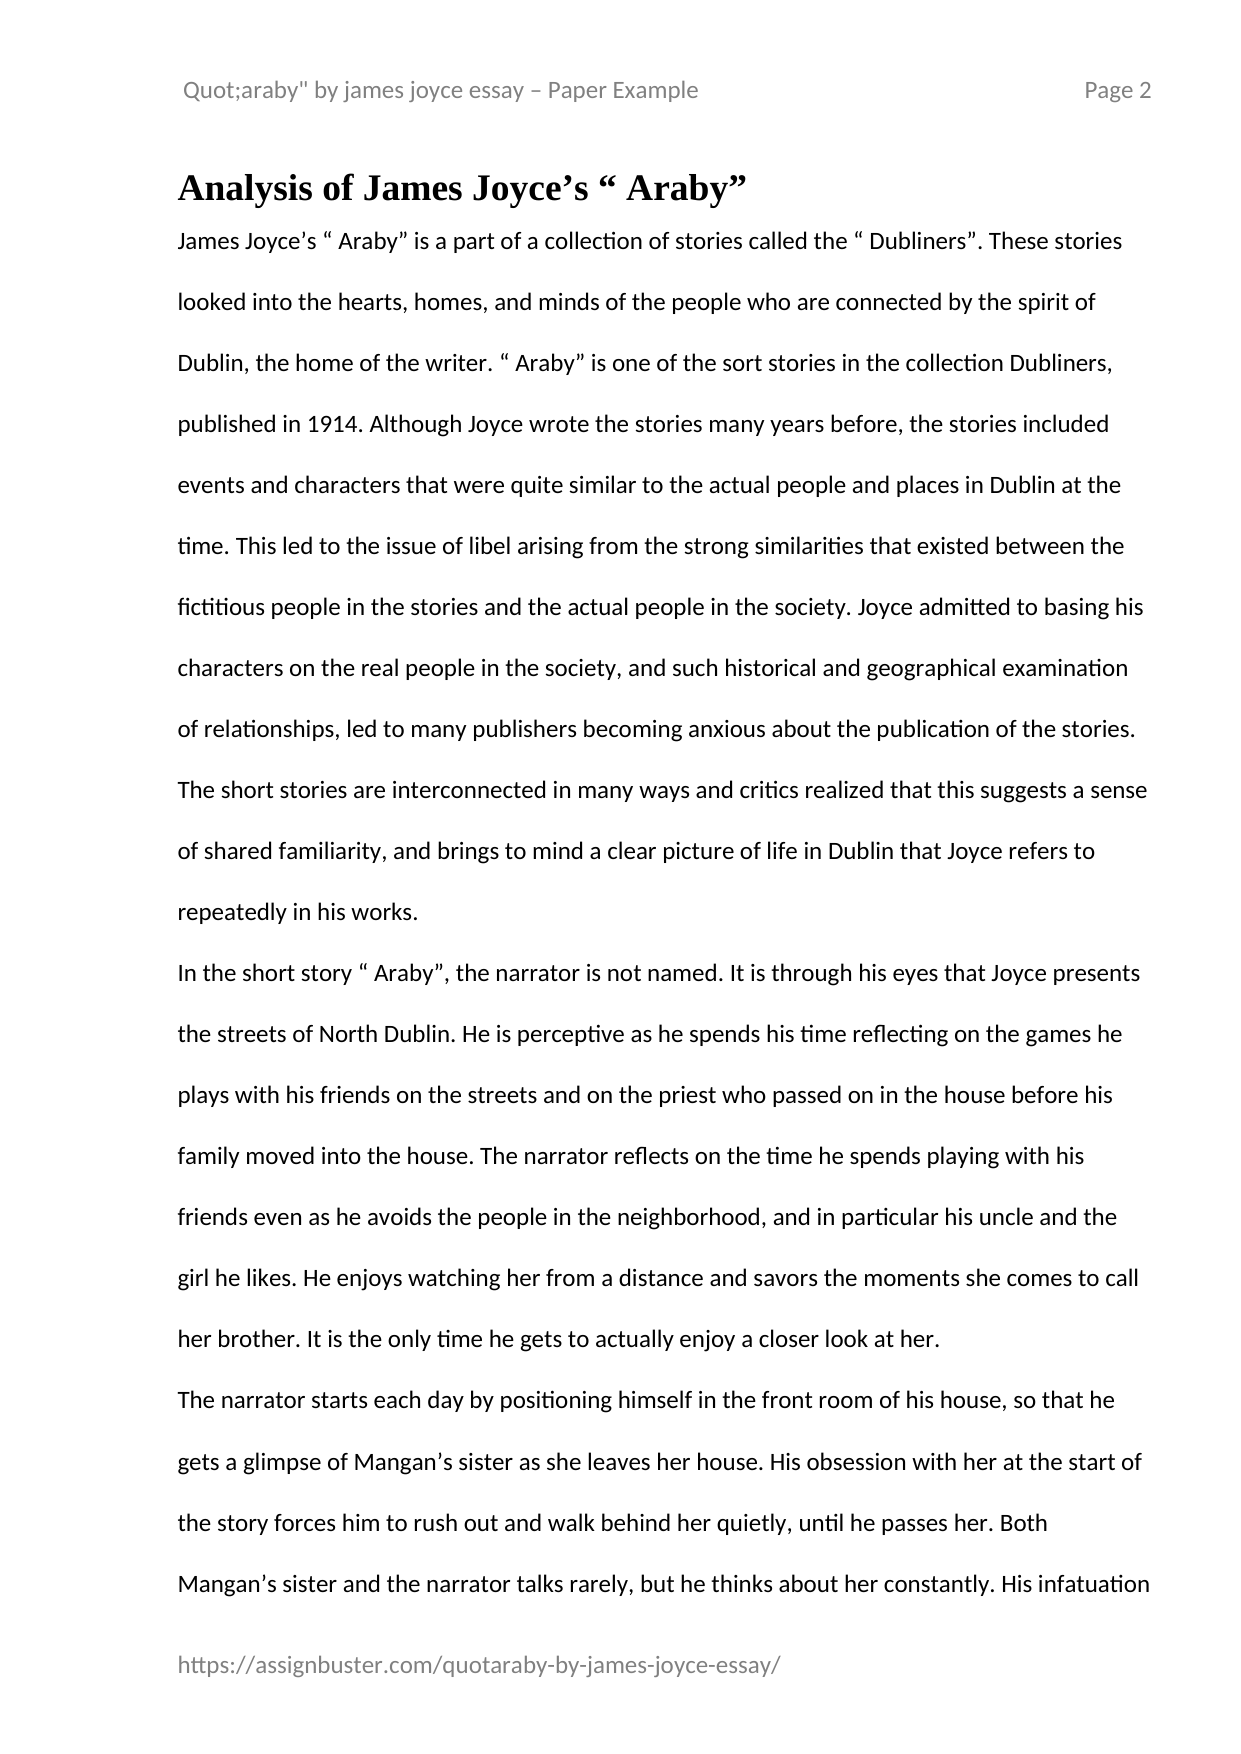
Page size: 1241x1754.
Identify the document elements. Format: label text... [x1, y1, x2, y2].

subtitle Analysis of James Joyce’s “ Araby” [177, 166, 1152, 209]
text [177, 225, 1152, 1598]
